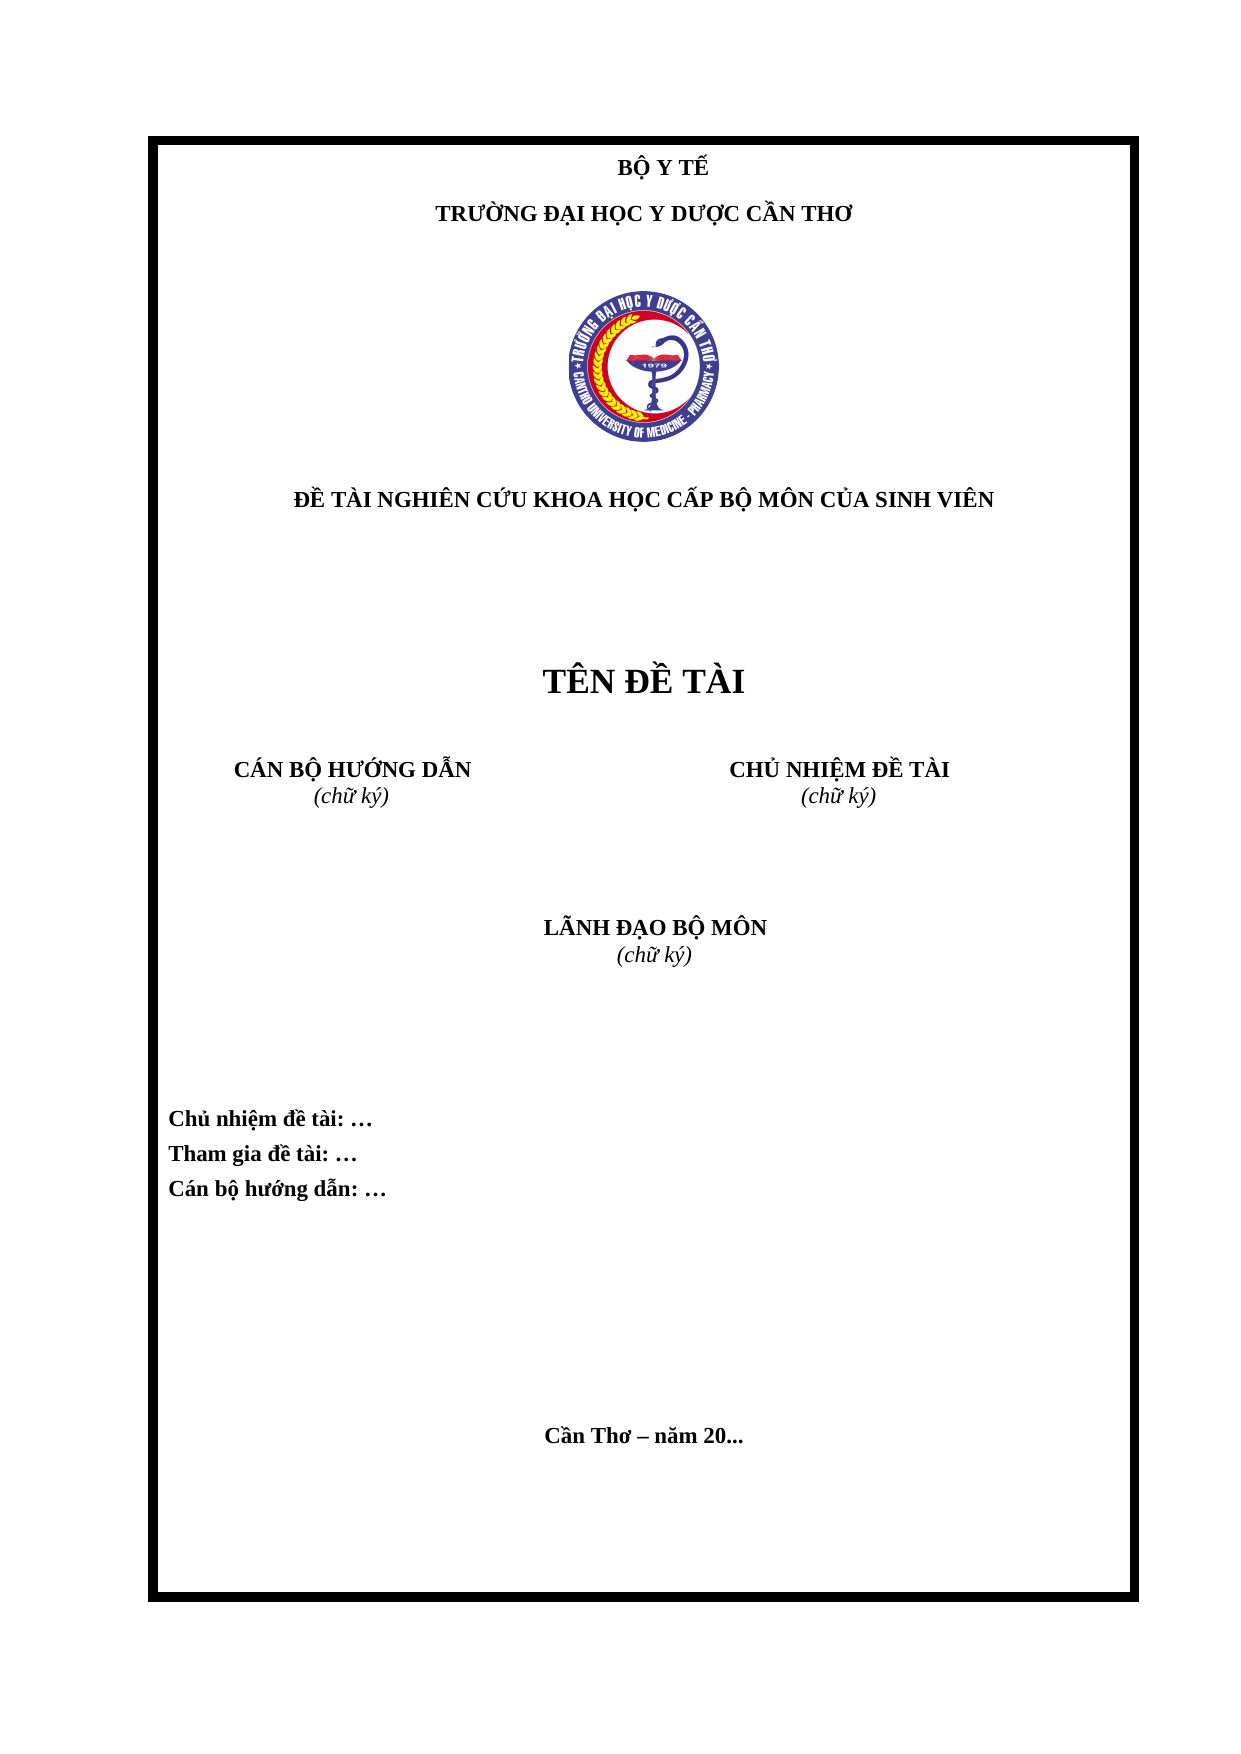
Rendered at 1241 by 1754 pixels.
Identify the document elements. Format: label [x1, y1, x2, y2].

picture [568, 291, 719, 442]
